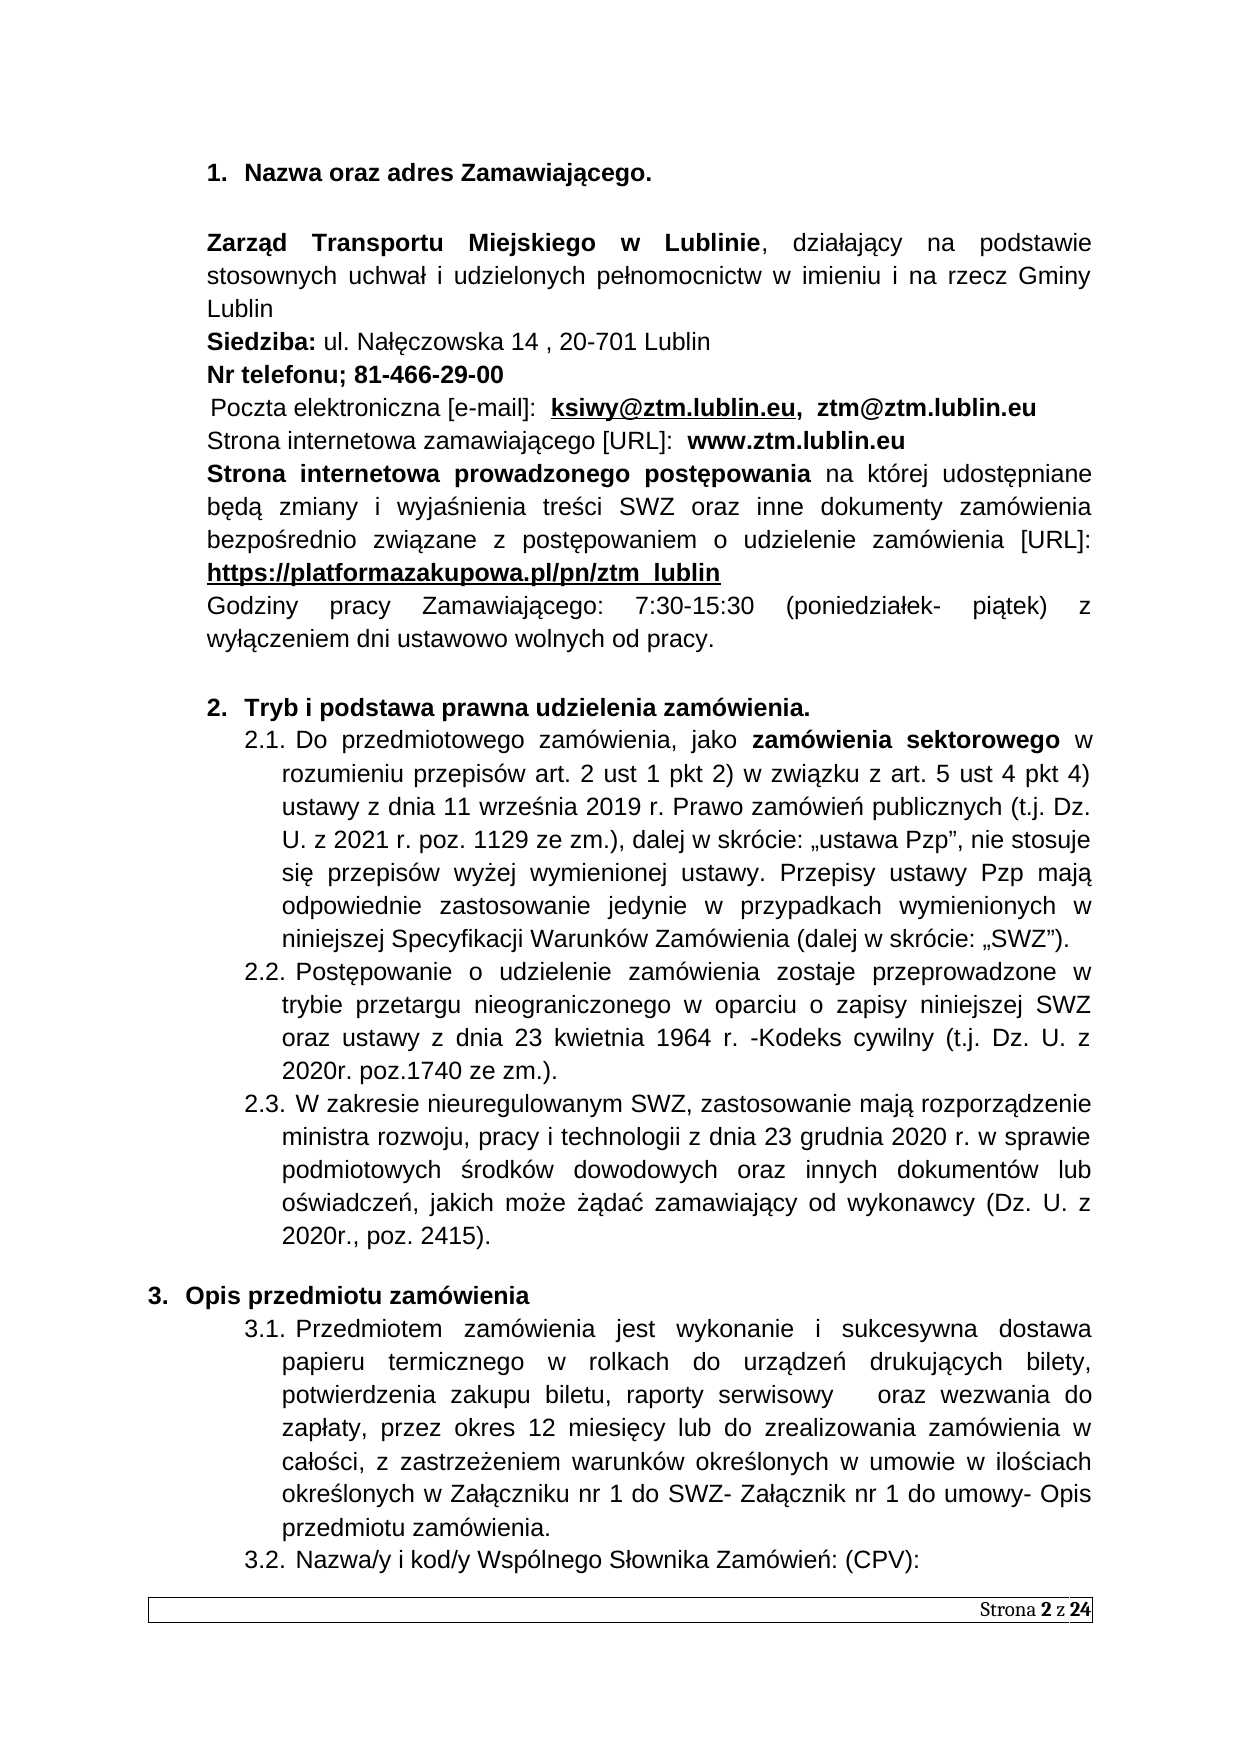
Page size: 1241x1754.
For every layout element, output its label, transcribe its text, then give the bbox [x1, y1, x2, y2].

list Tryb i podstawa prawna udzielenia zamówienia. [207, 692, 1093, 721]
list Przedmiotem zamówienia jest wykonanie i sukcesywna dostawa papieru termicznego w rolkach do urządzeń drukujących bilety, potwierdzenia zakupu biletu, raporty serwisowy oraz wezwania do zapłaty, przez okres 12 miesięcy lub do zrealizowania zamówienia w całości, z zastrzeżeniem warunków określonych w umowie w ilościach określonych w Załączniku nr 1 do SWZ- Załącznik nr 1 do umowy- Opis przedmiotu zamówienia. [244, 1314, 1093, 1541]
list Do przedmiotowego zamówienia, jako zamówienia sektorowego w rozumieniu przepisów art. 2 ust 1 pkt 2) w związku z art. 5 ust 4 pkt 4) ustawy z dnia 11 września 2019 r. Prawo zamówień publicznych (t.j. Dz. U. z 2021 r. poz. 1129 ze zm.), dalej w skrócie: „ustawa Pzp”, nie stosuje się przepisów wyżej wymienionej ustawy. Przepisy ustawy Pzp mają odpowiednie zastosowanie jedynie w przypadkach wymienionych w niniejszej Specyfikacji Warunków Zamówienia (dalej w skrócie: „SWZ”). [244, 726, 1093, 952]
list Postępowanie o udzielenie zamówienia zostaje przeprowadzone w trybie przetargu nieograniczonego w oparciu o zapisy niniejszej SWZ oraz ustawy z dnia 23 kwietnia 1964 r. -Kodeks cywilny (t.j. Dz. U. z 2020r. poz.1740 ze zm.). [244, 957, 1093, 1084]
list Nazwa/y i kod/y Wspólnego Słownika Zamówień: (CPV): [244, 1546, 1093, 1574]
text Strona internetowa prowadzonego postępowania na której udostępniane będą zmiany i wyjaśnienia treści SWZ oraz inne dokumenty zamówienia bezpośrednio związane z postępowaniem o udzielenie zamówienia [URL]: https://platformazakupowa.pl/pn/ztm_lublin [207, 459, 1093, 587]
list Nazwa oraz adres Zamawiającego. [207, 158, 1093, 187]
list Opis przedmiotu zamówienia [148, 1281, 1093, 1310]
text Zarząd Transportu Miejskiego w Lublinie, działający na podstawie stosownych uchwał i udzielonych pełnomocnictw w imieniu i na rzecz Gminy Lublin [207, 228, 1093, 323]
text Poczta elektroniczna [e-mail]: ksiwy@ztm.lublin.eu, ztm@ztm.lublin.eu [148, 393, 1093, 422]
text Nr telefonu; 81-466-29-00 [148, 360, 1093, 389]
text Godziny pracy Zamawiającego: 7:30-15:30 (poniedziałek- piątek) z wyłączeniem dni ustawowo wolnych od pracy. [207, 591, 1093, 653]
list W zakresie nieuregulowanym SWZ, zastosowanie mają rozporządzenie ministra rozwoju, pracy i technologii z dnia 23 grudnia 2020 r. w sprawie podmiotowych środków dowodowych oraz innych dokumentów lub oświadczeń, jakich może żądać zamawiający od wykonawcy (Dz. U. z 2020r., poz. 2415). [244, 1089, 1093, 1249]
text Strona internetowa zamawiającego [URL]: www.ztm.lublin.eu [148, 426, 1093, 455]
text Siedziba: ul. Nałęczowska 14 , 20-701 Lublin [148, 327, 1093, 356]
